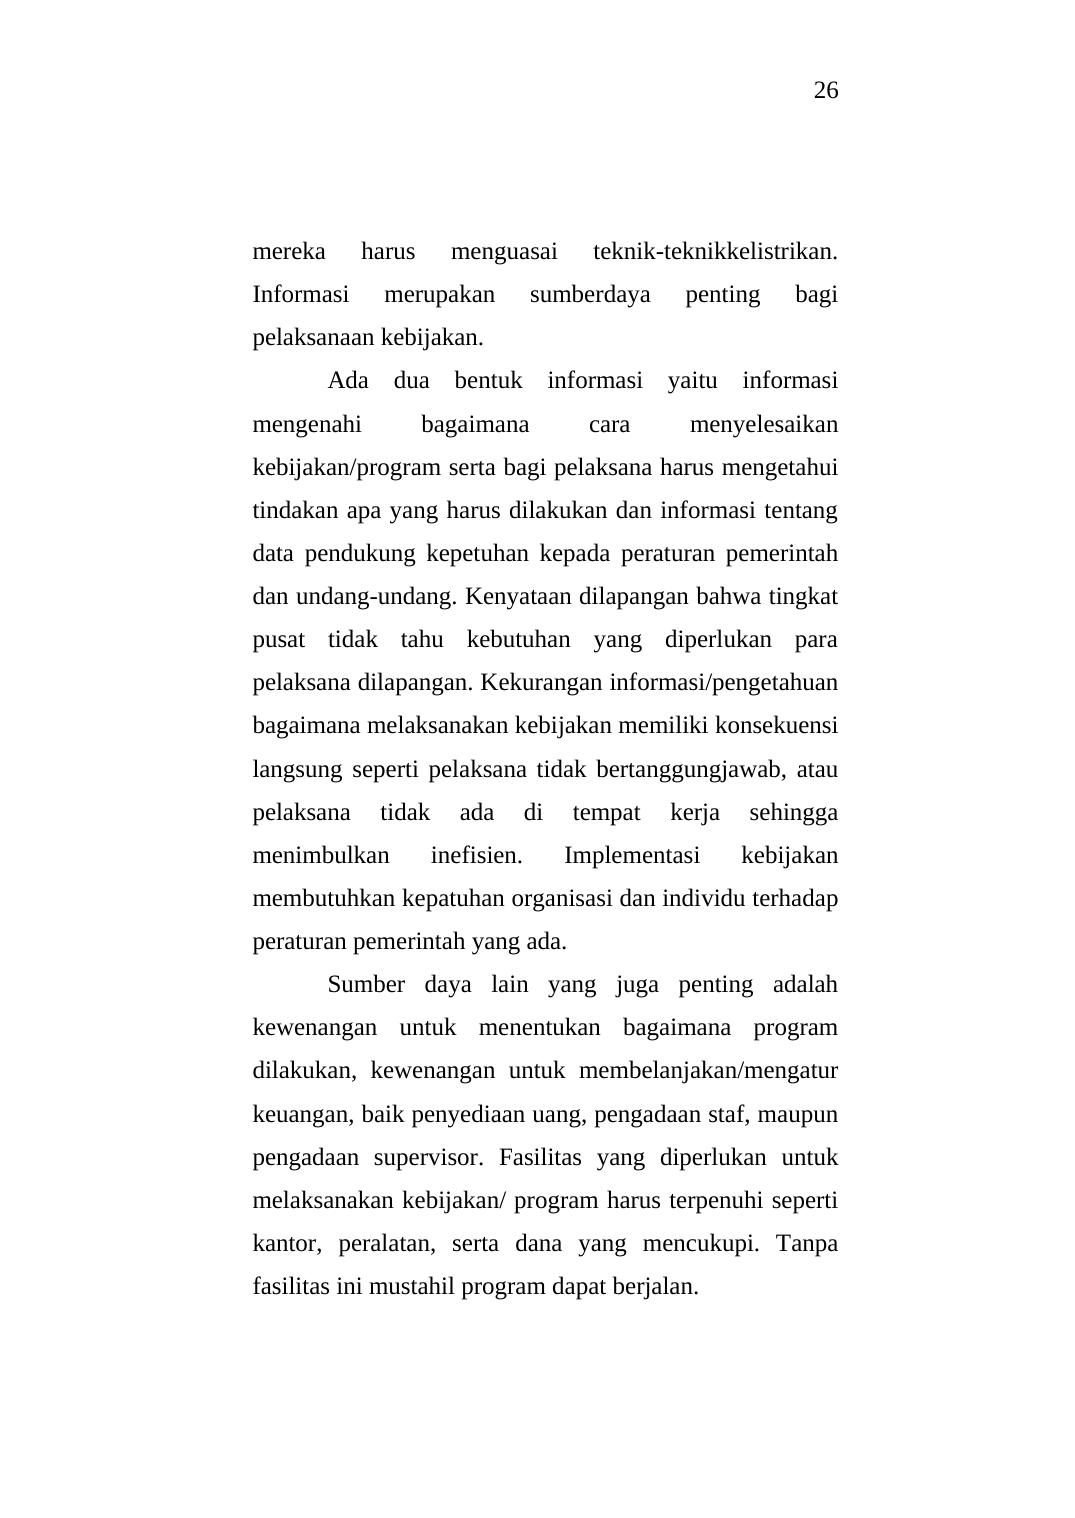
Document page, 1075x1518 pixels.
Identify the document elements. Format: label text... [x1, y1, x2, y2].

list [252, 236, 838, 351]
list Sumber daya lain yang juga penting adalah kewenangan untuk menentukan bagaimana program dilakukan, kewenangan untuk membelanjakan/mengatur keuangan, baik penyediaan uang, pengadaan staf, maupun pengadaan supervisor. Fasilitas yang diperlukan untuk melaksanakan kebijakan/ program harus terpenuhi seperti kantor, peralatan, serta dana yang mencukupi. Tanpa fasilitas ini mustahil program dapat berjalan. [252, 969, 838, 1300]
list Ada dua bentuk informasi yaitu informasi mengenahi bagaimana cara menyelesaikan kebijakan/program serta bagi pelaksana harus mengetahui tindakan apa yang harus dilakukan dan informasi tentang data pendukung kepetuhan kepada peraturan pemerintah dan undang-undang. Kenyataan dilapangan bahwa tingkat pusat tidak tahu kebutuhan yang diperlukan para pelaksana dilapangan. Kekurangan informasi/pengetahuan bagaimana melaksanakan kebijakan memiliki konsekuensi langsung seperti pelaksana tidak bertanggungjawab, atau pelaksana tidak ada di tempat kerja sehingga menimbulkan inefisien. Implementasi kebijakan membutuhkan kepatuhan organisasi dan individu terhadap peraturan pemerintah yang ada. [252, 366, 838, 955]
